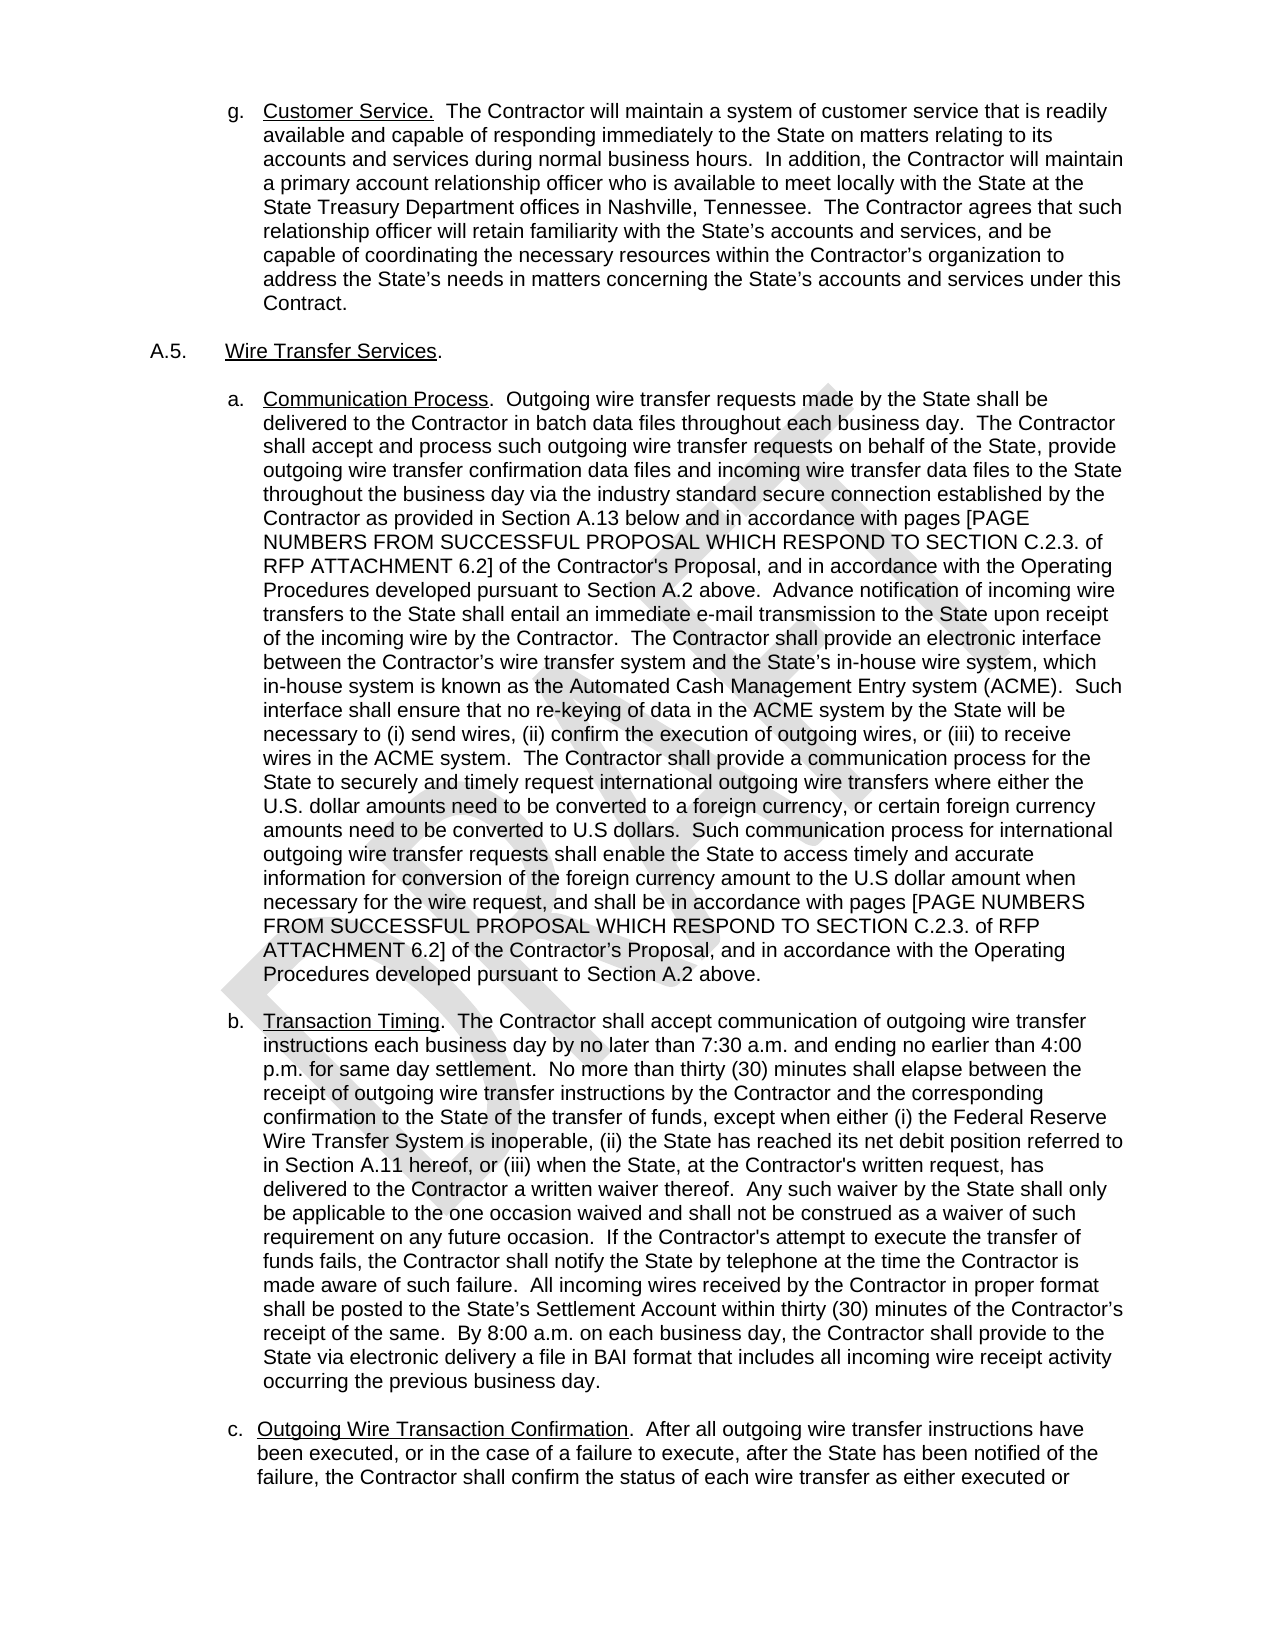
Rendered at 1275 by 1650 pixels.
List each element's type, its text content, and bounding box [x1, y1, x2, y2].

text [227, 1417, 1125, 1488]
text a. Communication Process. Outgoing wire transfer requests made by the State shall be delivered to the Contractor in batch data files throughout each business day. The Contractor shall accept and process such outgoing wire transfer requests on behalf of the State, provide outgoing wire transfer confirmation data files and incoming wire transfer data files to the State throughout the business day via the industry standard secure connection established by the Contractor as provided in Section A.13 below and in accordance with pages [PAGE NUMBERS FROM SUCCESSFUL PROPOSAL WHICH RESPOND TO SECTION C.2.3. of RFP ATTACHMENT 6.2] of the Contractor's Proposal, and in accordance with the Operating Procedures developed pursuant to Section A.2 above. Advance notification of incoming wire transfers to the State shall entail an immediate e-mail transmission to the State upon receipt of the incoming wire by the Contractor. The Contractor shall provide an electronic interface between the Contractor’s wire transfer system and the State’s in-house wire system, which in-house system is known as the Automated Cash Management Entry system (ACME). Such interface shall ensure that no re-keying of data in the ACME system by the State will be necessary to (i) send wires, (ii) confirm the execution of outgoing wires, or (iii) to receive wires in the ACME system. The Contractor shall provide a communication process for the State to securely and timely request international outgoing wire transfers where either the U.S. dollar amounts need to be converted to a foreign currency, or certain foreign currency amounts need to be converted to U.S dollars. Such communication process for international outgoing wire transfer requests shall enable the State to access timely and accurate information for conversion of the foreign currency amount to the U.S dollar amount when necessary for the wire request, and shall be in accordance with pages [PAGE NUMBERS FROM SUCCESSFUL PROPOSAL WHICH RESPOND TO SECTION C.2.3. of RFP ATTACHMENT 6.2] of the Contractor’s Proposal, and in accordance with the Operating Procedures developed pursuant to Section A.2 above. [227, 386, 1125, 985]
text g. Customer Service. The Contractor will maintain a system of customer service that is readily available and capable of responding immediately to the State on matters relating to its accounts and services during normal business hours. In addition, the Contractor will maintain a primary account relationship officer who is available to meet locally with the State at the State Treasury Department offices in Nashville, Tennessee. The Contractor agrees that such relationship officer will retain familiarity with the State’s accounts and services, and be capable of coordinating the necessary resources within the Contractor’s organization to address the State’s needs in matters concerning the State’s accounts and services under this Contract. [227, 99, 1125, 314]
text A.5. Wire Transfer Services. [150, 338, 1125, 362]
text b. Transaction Timing. The Contractor shall accept communication of outgoing wire transfer instructions each business day by no later than 7:30 a.m. and ending no earlier than 4:00 p.m. for same day settlement. No more than thirty (30) minutes shall elapse between the receipt of outgoing wire transfer instructions by the Contractor and the corresponding confirmation to the State of the transfer of funds, except when either (i) the Federal Reserve Wire Transfer System is inoperable, (ii) the State has reached its net debit position referred to in Section A.11 hereof, or (iii) when the State, at the Contractor's written request, has delivered to the Contractor a written waiver thereof. Any such waiver by the State shall only be applicable to the one occasion waived and shall not be construed as a waiver of such requirement on any future occasion. If the Contractor's attempt to execute the transfer of funds fails, the Contractor shall notify the State by telephone at the time the Contractor is made aware of such failure. All incoming wires received by the Contractor in proper format shall be posted to the State’s Settlement Account within thirty (30) minutes of the Contractor’s receipt of the same. By 8:00 a.m. on each business day, the Contractor shall provide to the State via electronic delivery a file in BAI format that includes all incoming wire receipt activity occurring the previous business day. [227, 1009, 1125, 1393]
